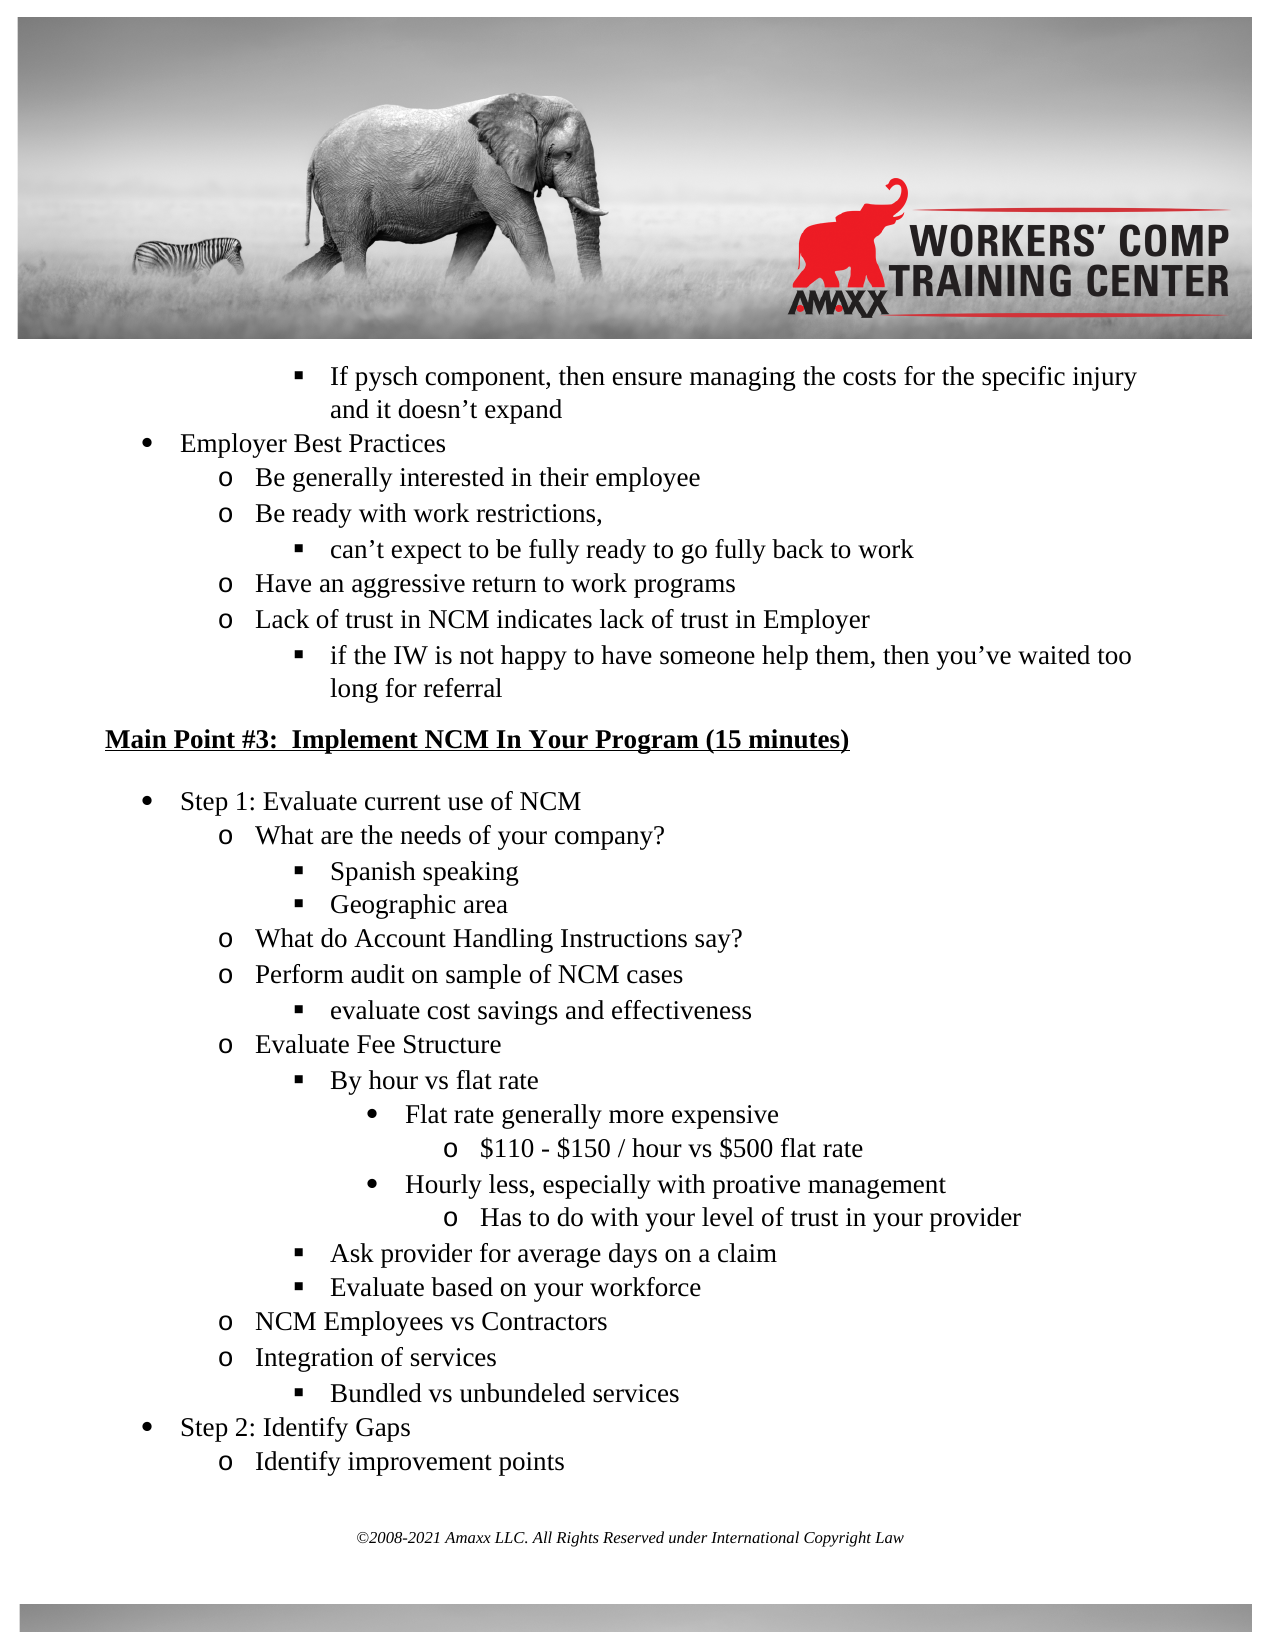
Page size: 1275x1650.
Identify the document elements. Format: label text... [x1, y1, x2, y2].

list Step 2: Identify Gaps [142, 1411, 1155, 1442]
list Ask provider for average days on a claim [292, 1237, 1155, 1269]
picture [19, 1604, 1252, 1632]
list Integration of services [217, 1341, 1155, 1374]
picture [17, 17, 1252, 339]
list Bundled vs unbundeled services [292, 1377, 1155, 1408]
list Be ready with work restrictions, [217, 497, 1155, 530]
list Step 1: Evaluate current use of NCM [142, 785, 1155, 816]
list Lack of trust in NCM indicates lack of trust in Employer [217, 603, 1155, 636]
list NCM Employees vs Contractors [217, 1305, 1155, 1338]
list can’t expect to be fully ready to go fully back to work [292, 533, 1155, 564]
list Hourly less, especially with proative management [367, 1168, 1155, 1199]
list Flat rate generally more expensive [367, 1098, 1155, 1129]
list Spanish speaking [292, 855, 1155, 886]
list If pysch component, then ensure managing the costs for the specific injury and it doesn’t expand [292, 360, 1155, 425]
list Geographic area [292, 888, 1155, 920]
list Have an aggressive return to work programs [217, 567, 1155, 600]
list Evaluate Fee Structure [217, 1028, 1155, 1062]
list What do Account Handling Instructions say? [217, 922, 1155, 956]
list if the IW is not happy to have someone help them, then you’ve waited too long for referral [292, 639, 1155, 704]
text Main Point #3: Implement NCM In Your Program (15 minutes) [105, 723, 1155, 754]
list Identify improvement points [217, 1444, 1155, 1478]
list Has to do with your level of trust in your provider [442, 1201, 1155, 1235]
list $110 - $150 / hour vs $500 flat rate [442, 1132, 1155, 1165]
list Be generally interested in their employee [217, 461, 1155, 494]
list What are the needs of your company? [217, 819, 1155, 852]
list Evaluate based on your workforce [292, 1271, 1155, 1302]
list evaluate cost savings and effectiveness [292, 994, 1155, 1026]
list By hour vs flat rate [292, 1064, 1155, 1095]
list Employer Best Practices [142, 427, 1155, 458]
list Perform audit on sample of NCM cases [217, 958, 1155, 992]
